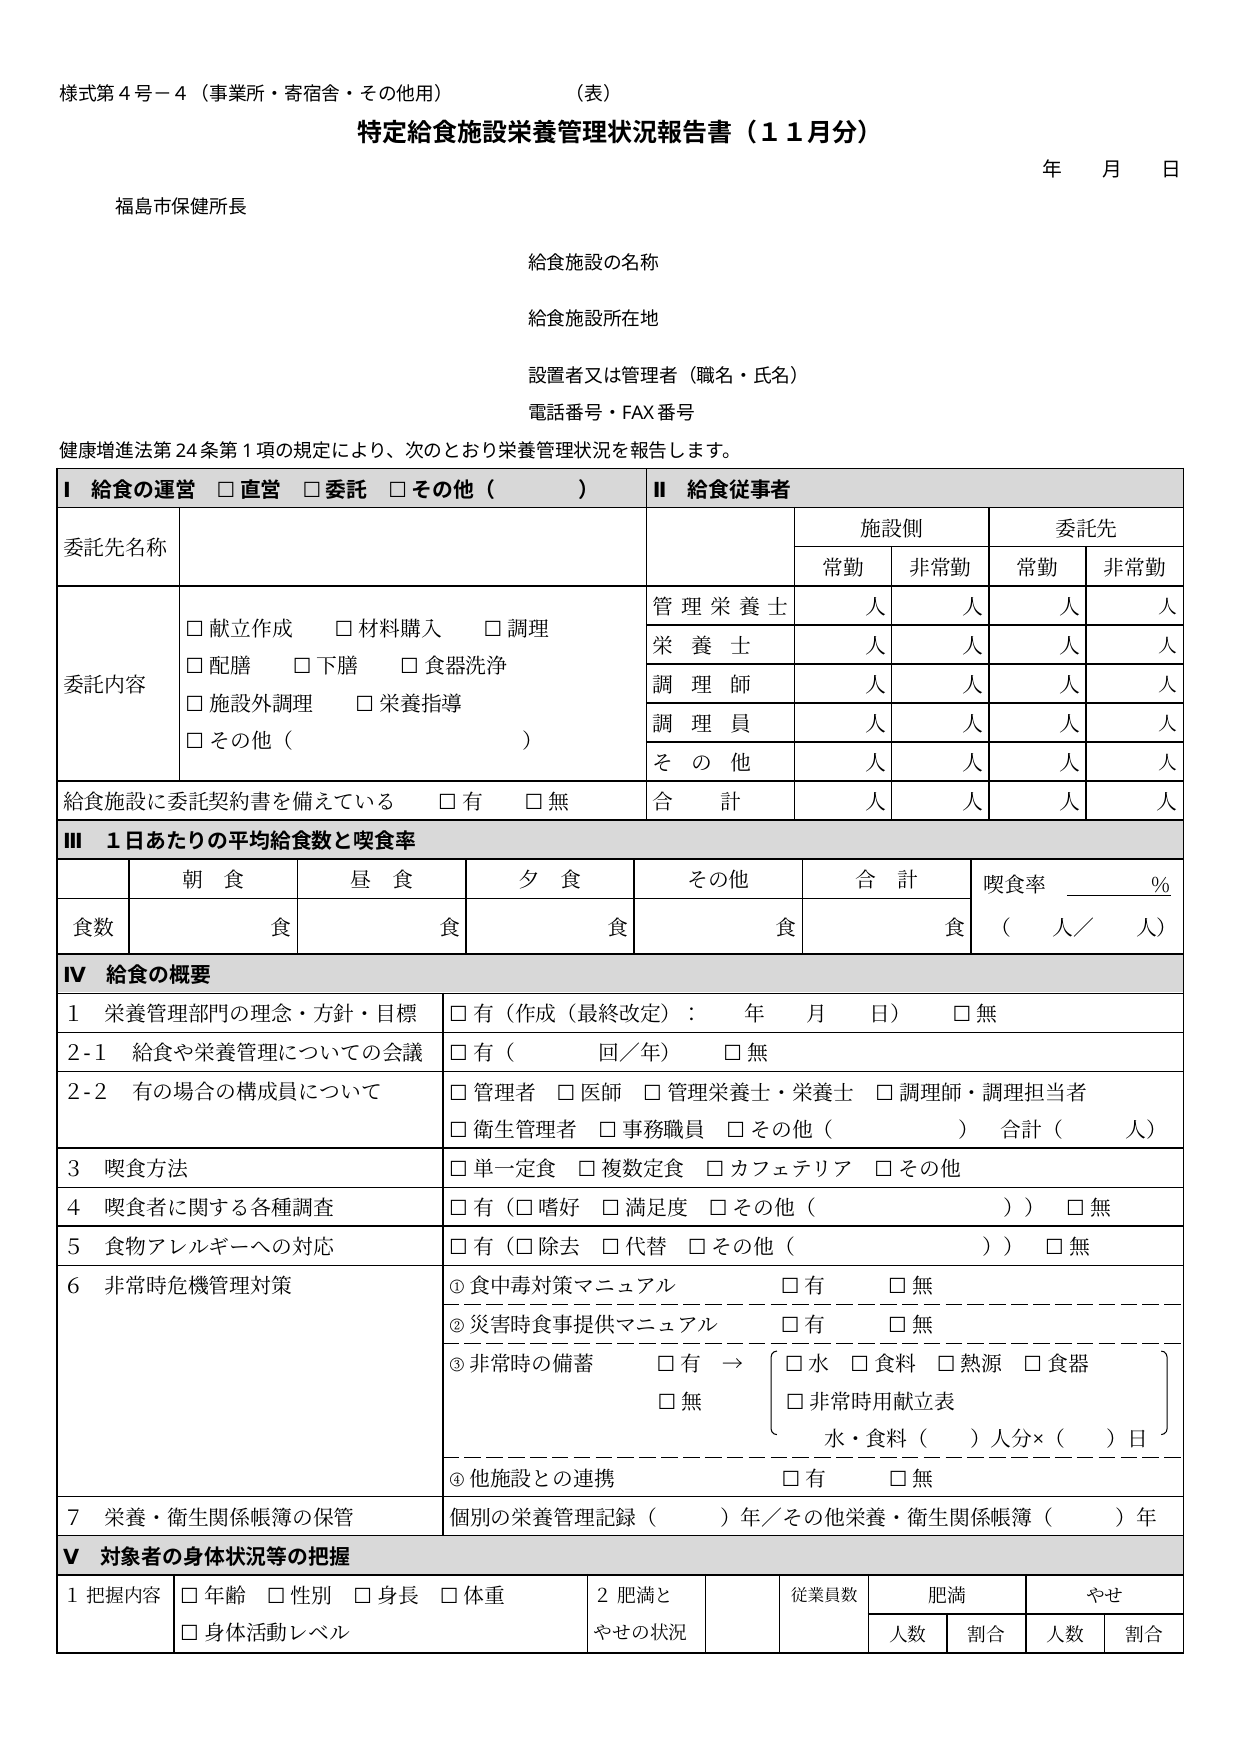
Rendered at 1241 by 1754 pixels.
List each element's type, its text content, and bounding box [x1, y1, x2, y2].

table_cell ６ 非常時危機管理対策 [58, 1266, 442, 1496]
table_cell 人 [990, 626, 1085, 663]
table_cell 個別の栄養管理記録（ ）年／その他栄養・衛生関係帳簿（ ）年 [444, 1497, 1183, 1535]
table_cell ５ 食物アレルギーへの対応 [58, 1227, 442, 1264]
table_cell 朝 食 [130, 860, 297, 897]
table_cell 常勤 [990, 547, 1085, 585]
table_cell 人 [1087, 626, 1183, 663]
table_cell 栄養士 [647, 626, 794, 663]
table_cell 人 [795, 665, 891, 702]
table_cell 食数 [58, 899, 128, 953]
table_cell 食 [467, 899, 633, 953]
text 年 月 日 [59, 149, 1181, 186]
table_cell ２-２ 有の場合の構成員について [58, 1072, 442, 1147]
table_cell 人 [1087, 665, 1183, 702]
table_cell ４ 喫食者に関する各種調査 [58, 1188, 442, 1225]
table_cell 単一定食 複数定食 カフェテリア その他 [444, 1149, 1183, 1186]
table_cell 人 [1087, 704, 1183, 741]
table_cell 人 [795, 743, 891, 780]
table_cell 合計 [647, 782, 794, 819]
table_cell [706, 1576, 779, 1652]
table_cell ③非常時の備蓄 有 → 水 食料 熱源 食器 無 非常時用献立表 水・食料（ ）人分×（ ）日 [444, 1343, 1183, 1457]
table_cell やせ [1027, 1576, 1183, 1613]
table_cell 割合(%) [948, 1615, 1025, 1652]
table_cell 有（ 除去 代替 その他（ ）） 無 [444, 1227, 1183, 1264]
table_cell 昼 食 [298, 860, 465, 897]
table_cell 肥満 [869, 1576, 1025, 1613]
table_cell [58, 860, 128, 897]
table_cell 非常勤 [1087, 547, 1183, 585]
table_header Ⅱ 給食従事者 [647, 469, 1183, 507]
table_cell Ⅲ １日あたりの平均給食数と喫食率 [58, 821, 1183, 858]
table_cell 委託先名称 [58, 508, 179, 585]
text 健康増進法第24条第1項の規定により、次のとおり栄養管理状況を報告します。 [59, 430, 1181, 468]
table_cell 人 [990, 665, 1085, 702]
table_cell Ⅳ 給食の概要 [58, 955, 1183, 992]
table_cell 有（ 回／年） 無 [444, 1033, 1183, 1071]
table_cell ３ 喫食方法 [58, 1149, 442, 1186]
table_cell 人 [795, 704, 891, 741]
table_cell 食 [298, 899, 465, 953]
table_cell 管理者 医師 管理栄養士・栄養士 調理師・調理担当者 衛生管理者 事務職員 その他（ ） 合計（ 人） [444, 1072, 1183, 1147]
table_cell 人 [892, 626, 988, 663]
text 電話番号・FAX番号 [59, 393, 1181, 430]
table_cell 人数 [869, 1615, 946, 1652]
table_cell 人 [892, 665, 988, 702]
table_cell 有（ 嗜好 満足度 その他（ ）） 無 [444, 1188, 1183, 1225]
table_cell 食 [635, 899, 802, 953]
table_cell 人 [795, 587, 891, 624]
table_cell ②災害時食事提供マニュアル 有 無 [444, 1304, 1183, 1343]
table_cell [180, 508, 646, 585]
table_cell 調理員 [647, 704, 794, 741]
table_cell 喫食率 ％ （ 人／ 人） [972, 860, 1183, 953]
table_cell 給食施設に委託契約書を備えている 有 無 [58, 782, 646, 819]
table_cell 年齢 性別 身長 体重 身体活動レベル 疾病状況（健診結果） 食習慣 生活習慣（運動・飲酒・喫煙習慣等） その他（ ） [175, 1576, 587, 1652]
table_cell 従業員数 [780, 1576, 868, 1652]
table_cell 人 [990, 704, 1085, 741]
table_cell 食 [130, 899, 297, 953]
table_cell ④他施設との連携 有 無 [444, 1457, 1183, 1496]
table_cell その他 [635, 860, 802, 897]
table_cell 委託先 [990, 508, 1183, 546]
text 様式第４号－４（事業所・寄宿舎・その他用） （表） [59, 74, 1181, 111]
text 給食施設所在地 [59, 299, 1181, 336]
text 特定給食施設栄養管理状況報告書（１１月分） [59, 111, 1181, 149]
table_cell 食 [803, 899, 970, 953]
table_cell 人 [892, 704, 988, 741]
table_cell 合 計 [803, 860, 970, 897]
table_cell 人 [795, 626, 891, 663]
table_cell 人 [892, 587, 988, 624]
table_cell [647, 508, 794, 585]
table_cell 人 [990, 743, 1085, 780]
table_cell 委託内容 [58, 587, 179, 780]
table_cell 有（作成（最終改定）： 年 月 日） 無 [444, 994, 1183, 1031]
table_cell 調理師 [647, 665, 794, 702]
table_cell 非常勤 [892, 547, 988, 585]
table_cell 人 [795, 782, 891, 819]
table_cell Ⅴ 対象者の身体状況等の把握 [58, 1536, 1183, 1574]
text 設置者又は管理者（職名・氏名） [59, 355, 1181, 393]
table_cell ７ 栄養・衛生関係帳簿の保管 [58, 1497, 442, 1535]
text 給食施設の名称 [59, 243, 1181, 280]
table_cell 人 [892, 743, 988, 780]
table_cell 夕 食 [467, 860, 633, 897]
table_cell 人 [990, 782, 1085, 819]
table_cell 管理栄養士 [647, 587, 794, 624]
table_cell 人 [1087, 782, 1183, 819]
table_cell 献立作成 材料購入 調理 配膳 下膳 食器洗浄 施設外調理 栄養指導 その他（ ） [180, 587, 646, 780]
table_header Ⅰ 給食の運営 直営 委託 その他（ ） [58, 469, 646, 507]
table_cell 常勤 [795, 547, 891, 585]
table_cell 人 [990, 587, 1085, 624]
table_cell ２-１ 給食や栄養管理についての会議 [58, 1033, 442, 1071]
table_cell １ 栄養管理部門の理念・方針・目標 [58, 994, 442, 1031]
table_cell 人 [1087, 587, 1183, 624]
table_cell ２ 肥満と やせの状況 [588, 1576, 705, 1652]
table_cell １ 把握内容 [58, 1576, 173, 1652]
table_cell 人 [1087, 743, 1183, 780]
table_cell ①食中毒対策マニュアル 有 無 [444, 1266, 1183, 1303]
table_cell 施設側 [795, 508, 988, 546]
table_cell 割合(%) [1105, 1615, 1183, 1652]
table_cell その他 [647, 743, 794, 780]
table_cell 人数 [1027, 1615, 1104, 1652]
text 福島市保健所長 [59, 186, 1181, 224]
table_cell 人 [892, 782, 988, 819]
